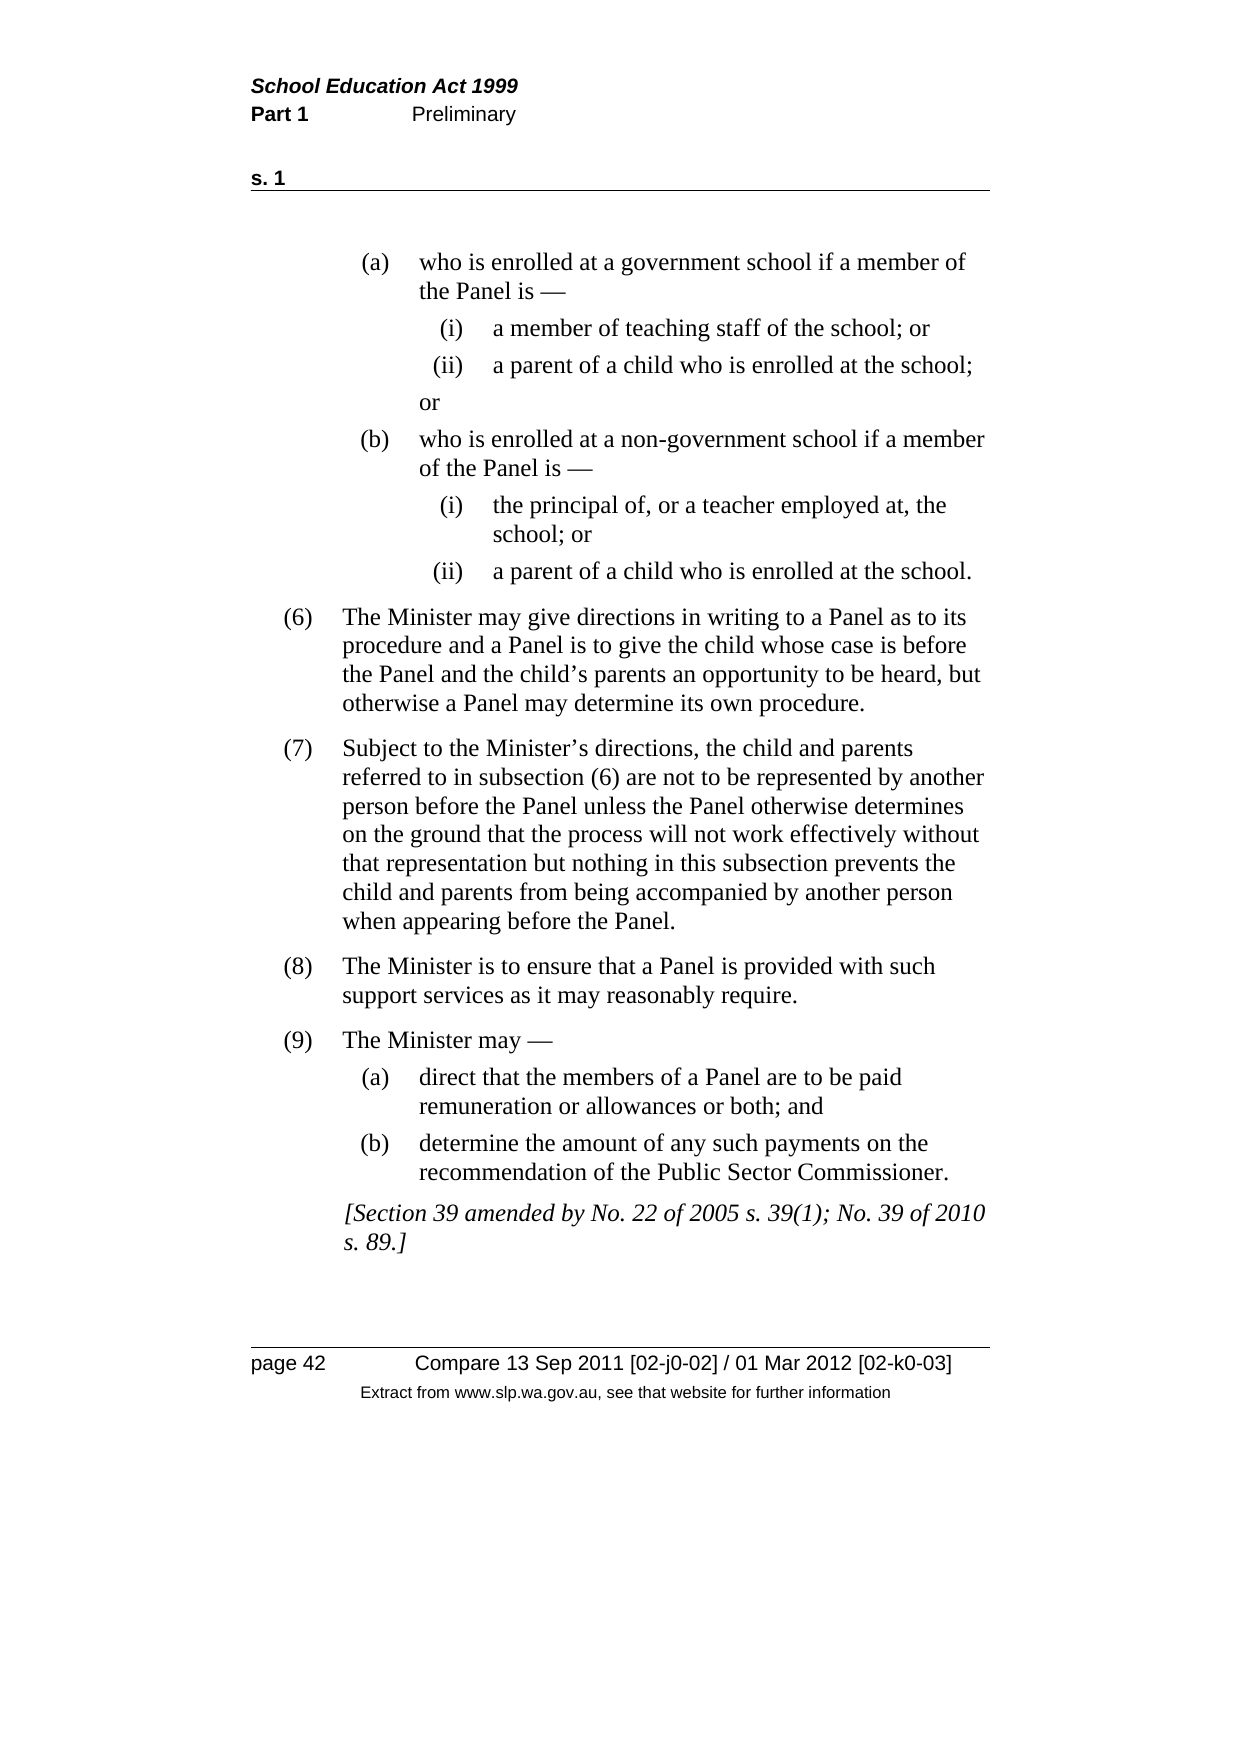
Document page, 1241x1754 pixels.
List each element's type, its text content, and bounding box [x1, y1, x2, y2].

text (a) who is enrolled at a government school if a member of the Panel is — [251, 247, 990, 305]
text or [251, 387, 990, 416]
text (7) Subject to the Minister’s directions, the child and parents referred to in subsection (6) are not to be represented by another person before the Panel unless the Panel otherwise determines on the ground that the process will not work effectively without that representation but nothing in this subsection prevents the child and parents from being accompanied by another person when appearing before the Panel. [251, 733, 990, 934]
text (8) The Minister is to ensure that a Panel is provided with such support services as it may reasonably require. [251, 951, 990, 1009]
text [Section 39 amended by No. 22 of 2005 s. 39(1); No. 39 of 2010 s. 89.] [251, 1198, 990, 1256]
text (a) direct that the members of a Panel are to be paid remuneration or allowances or both; and [251, 1062, 990, 1120]
text (9) The Minister may — [251, 1025, 990, 1054]
text (i) a member of teaching staff of the school; or [251, 313, 990, 342]
text (b) determine the amount of any such payments on the recommendation of the Public Sector Commissioner. [251, 1128, 990, 1186]
text (ii) a parent of a child who is enrolled at the school. [251, 556, 990, 585]
text (b) who is enrolled at a non-government school if a member of the Panel is — [251, 424, 990, 482]
text (i) the principal of, or a teacher employed at, the school; or [251, 490, 990, 548]
text (6) The Minister may give directions in writing to a Panel as to its procedure and a Panel is to give the child whose case is before the Panel and the child’s parents an opportunity to be heard, but otherwise a Panel may determine its own procedure. [251, 602, 990, 717]
text (ii) a parent of a child who is enrolled at the school; [251, 350, 990, 379]
